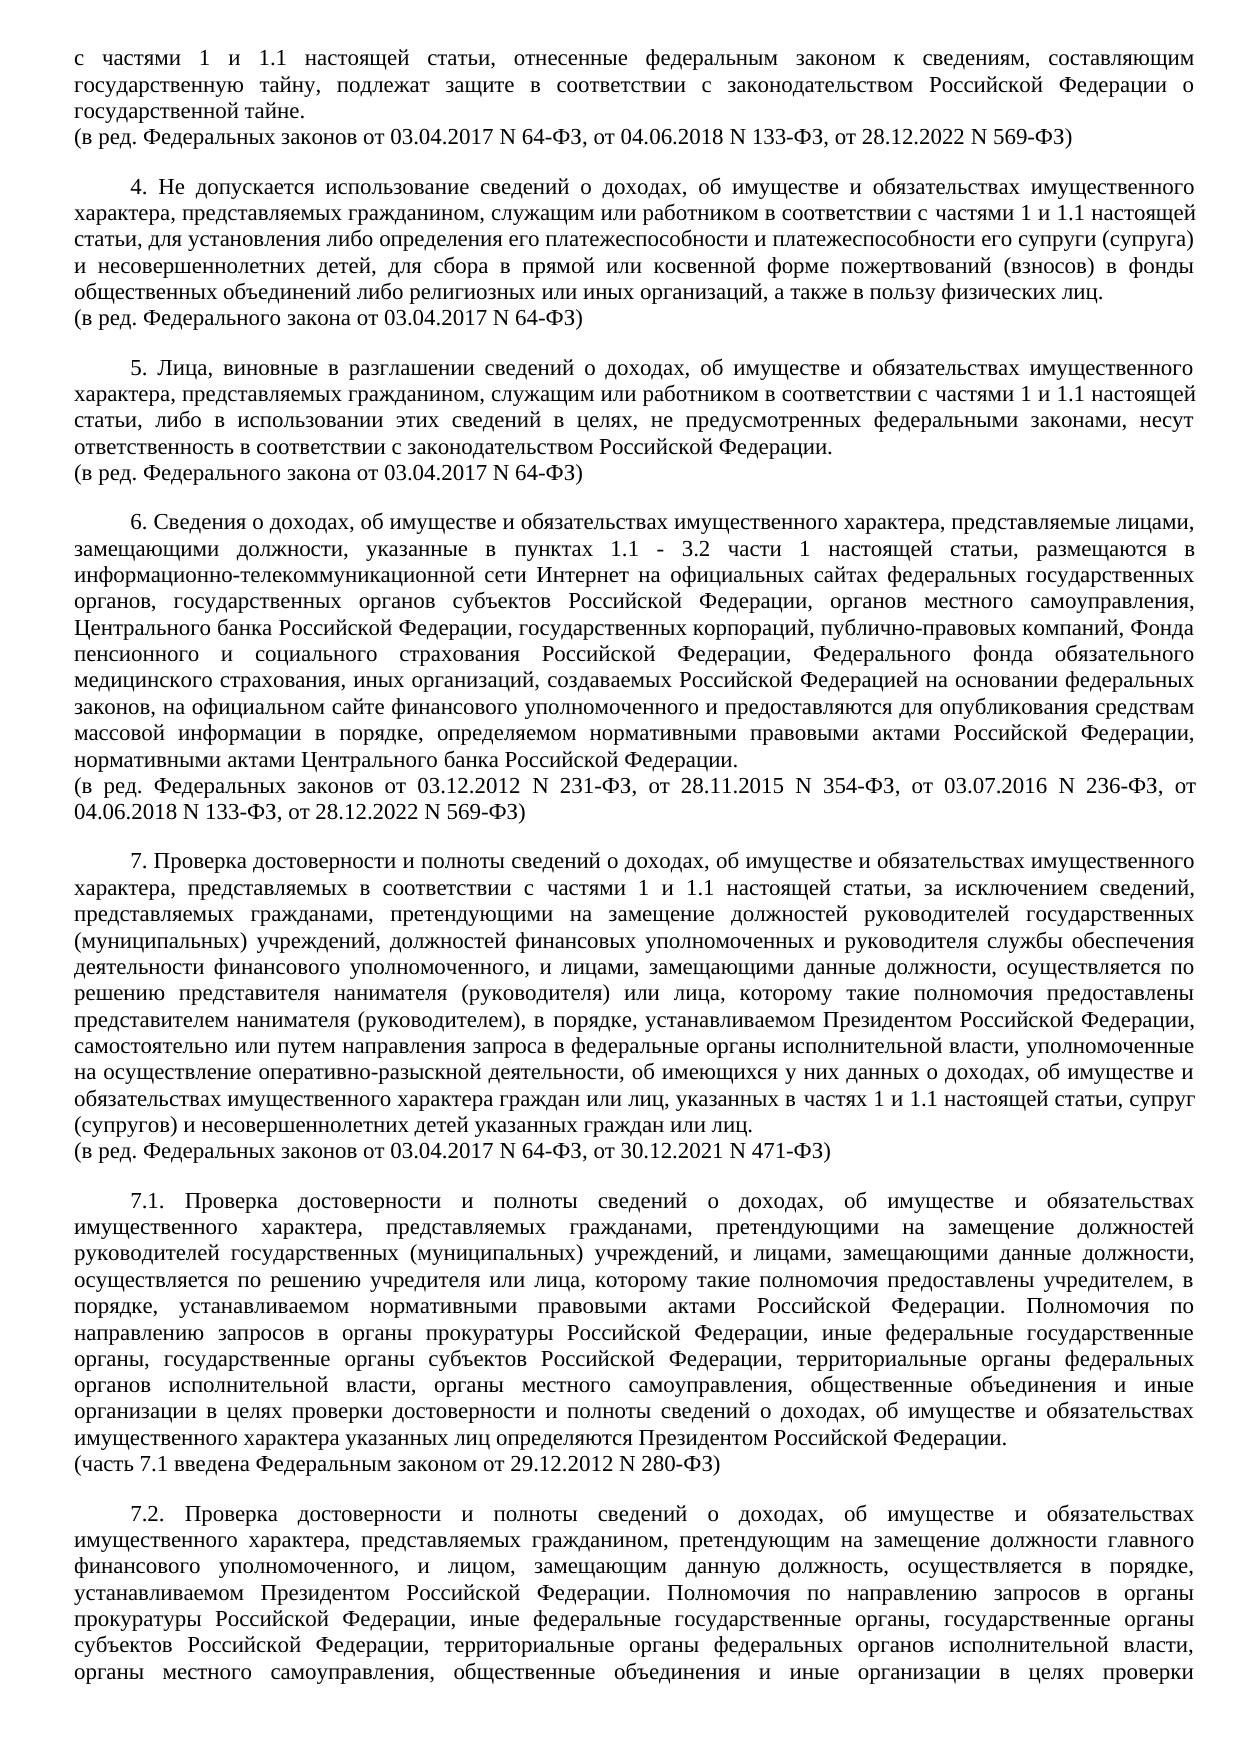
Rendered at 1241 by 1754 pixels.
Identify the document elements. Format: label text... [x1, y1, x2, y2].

text (в ред. Федеральных законов от 03.04.2017 N 64-ФЗ, от 30.12.2021 N 471-ФЗ) [74, 1137, 1196, 1164]
text (в ред. Федерального закона от 03.04.2017 N 64-ФЗ) [74, 304, 1196, 331]
text (часть 7.1 введена Федеральным законом от 29.12.2012 N 280-ФЗ) [74, 1450, 1196, 1477]
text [74, 1499, 1196, 1684]
text 7. Проверка достоверности и полноты сведений о доходах, об имуществе и обязательствах имущественного характера, представляемых в соответствии с частями 1 и 1.1 настоящей статьи, за исключением сведений, представляемых гражданами, претендующими на замещение должностей руководителей государственных (муниципальных) учреждений, должностей финансовых уполномоченных и руководителя службы обеспечения деятельности финансового уполномоченного, и лицами, замещающими данные должности, осуществляется по решению представителя нанимателя (руководителя) или лица, которому такие полномочия предоставлены представителем нанимателя (руководителем), в порядке, устанавливаемом Президентом Российской Федерации, самостоятельно или путем направления запроса в федеральные органы исполнительной власти, уполномоченные на осуществление оперативно-разыскной деятельности, об имеющихся у них данных о доходах, об имуществе и обязательствах имущественного характера граждан или лиц, указанных в частях 1 и 1.1 настоящей статьи, супруг (супругов) и несовершеннолетних детей указанных граждан или лиц. [74, 848, 1196, 1137]
text 6. Сведения о доходах, об имуществе и обязательствах имущественного характера, представляемые лицами, замещающими должности, указанные в пунктах 1.1 - 3.2 части 1 настоящей статьи, размещаются в информационно-телекоммуникационной сети Интернет на официальных сайтах федеральных государственных органов, государственных органов субъектов Российской Федерации, органов местного самоуправления, Центрального банка Российской Федерации, государственных корпораций, публично-правовых компаний, Фонда пенсионного и социального страхования Российской Федерации, Федерального фонда обязательного медицинского страхования, иных организаций, создаваемых Российской Федерацией на основании федеральных законов, на официальном сайте финансового уполномоченного и предоставляются для опубликования средствам массовой информации в порядке, определяемом нормативными правовыми актами Российской Федерации, нормативными актами Центрального банка Российской Федерации. [74, 508, 1196, 772]
text (в ред. Федерального закона от 03.04.2017 N 64-ФЗ) [74, 459, 1196, 486]
text 4. Не допускается использование сведений о доходах, об имуществе и обязательствах имущественного характера, представляемых гражданином, служащим или работником в соответствии с частями 1 и 1.1 настоящей статьи, для установления либо определения его платежеспособности и платежеспособности его супруги (супруга) и несовершеннолетних детей, для сбора в прямой или косвенной форме пожертвований (взносов) в фонды общественных объединений либо религиозных или иных организаций, а также в пользу физических лиц. [74, 173, 1196, 304]
text (в ред. Федеральных законов от 03.12.2012 N 231-ФЗ, от 28.11.2015 N 354-ФЗ, от 03.07.2016 N 236-ФЗ, от 04.06.2018 N 133-ФЗ, от 28.12.2022 N 569-ФЗ) [74, 772, 1196, 825]
text 7.1. Проверка достоверности и полноты сведений о доходах, об имуществе и обязательствах имущественного характера, представляемых гражданами, претендующими на замещение должностей руководителей государственных (муниципальных) учреждений, и лицами, замещающими данные должности, осуществляется по решению учредителя или лица, которому такие полномочия предоставлены учредителем, в порядке, устанавливаемом нормативными правовыми актами Российской Федерации. Полномочия по направлению запросов в органы прокуратуры Российской Федерации, иные федеральные государственные органы, государственные органы субъектов Российской Федерации, территориальные органы федеральных органов исполнительной власти, органы местного самоуправления, общественные объединения и иные организации в целях проверки достоверности и полноты сведений о доходах, об имуществе и обязательствах имущественного характера указанных лиц определяются Президентом Российской Федерации. [74, 1187, 1196, 1450]
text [74, 44, 1196, 123]
text (в ред. Федеральных законов от 03.04.2017 N 64-ФЗ, от 04.06.2018 N 133-ФЗ, от 28.12.2022 N 569-ФЗ) [74, 123, 1196, 150]
text 5. Лица, виновные в разглашении сведений о доходах, об имуществе и обязательствах имущественного характера, представляемых гражданином, служащим или работником в соответствии с частями 1 и 1.1 настоящей статьи, либо в использовании этих сведений в целях, не предусмотренных федеральными законами, несут ответственность в соответствии с законодательством Российской Федерации. [74, 354, 1196, 459]
